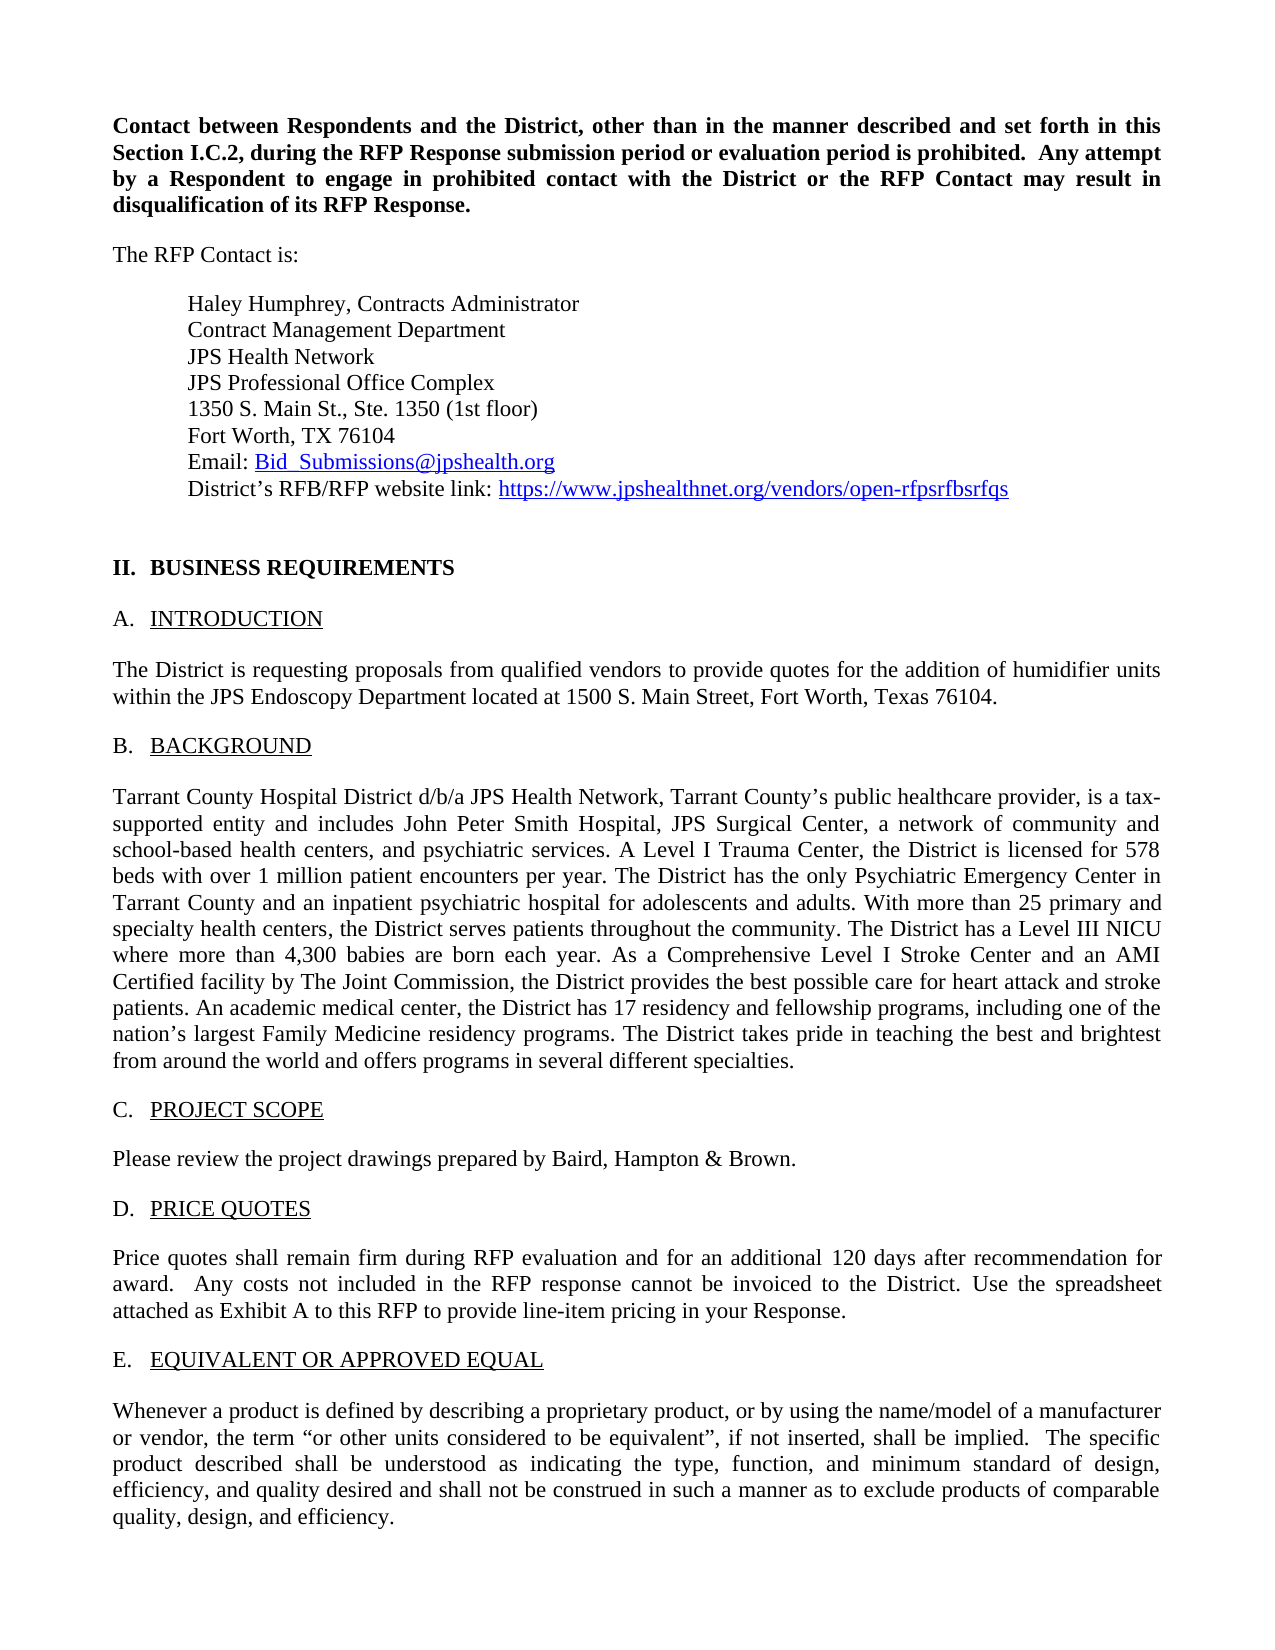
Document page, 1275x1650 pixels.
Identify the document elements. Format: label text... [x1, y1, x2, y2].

list BACKGROUND [112, 732, 1162, 758]
text The RFP Contact is: [112, 241, 1162, 267]
list BUSINESS REQUIREMENTS [112, 554, 1162, 580]
text District’s RFB/RFP website link: https://www.jpshealthnet.org/vendors/open-rfpsrfbsrfqs [187, 474, 1162, 501]
text Price quotes shall remain firm during RFP evaluation and for an additional 120 days after recommendation for award. Any costs not included in the RFP response cannot be invoiced to the District. Use the spreadsheet attached as Exhibit A to this RFP to provide line-item pricing in your Response. [112, 1244, 1162, 1323]
text The District is requesting proposals from qualified vendors to provide quotes for the addition of humidifier units within the JPS Endoscopy Department located at 1500 S. Main Street, Fort Worth, Texas 76104. [112, 656, 1162, 709]
text JPS Professional Office Complex [187, 369, 1162, 396]
list PRICE QUOTES [112, 1195, 1162, 1221]
text Whenever a product is defined by describing a proprietary product, or by using the name/model of a manufacturer or vendor, the term “or other units considered to be equivalent”, if not inserted, shall be implied. The specific product described shall be understood as indicating the type, function, and minimum standard of design, efficiency, and quality desired and shall not be construed in such a manner as to exclude products of comparable quality, design, and efficiency. [112, 1397, 1162, 1529]
list Please review the project drawings prepared by Baird, Hampton & Brown. [112, 1145, 1162, 1172]
list EQUIVALENT OR APPROVED EQUAL [112, 1346, 1162, 1372]
text Tarrant County Hospital District d/b/a JPS Health Network, Tarrant County’s public healthcare provider, is a tax-supported entity and includes John Peter Smith Hospital, JPS Surgical Center, a network of community and school-based health centers, and psychiatric services. A Level I Trauma Center, the District is licensed for 578 beds with over 1 million patient encounters per year. The District has the only Psychiatric Emergency Center in Tarrant County and an inpatient psychiatric hospital for adolescents and adults. With more than 25 primary and specialty health centers, the District serves patients throughout the community. The District has a Level III NICU where more than 4,300 babies are born each year. As a Comprehensive Level I Stroke Center and an AMI Certified facility by The Joint Commission, the District provides the best possible care for heart attack and stroke patients. An academic medical center, the District has 17 residency and fellowship programs, including one of the nation’s largest Family Medicine residency programs. The District takes pride in teaching the best and brightest from around the world and offers programs in several different specialties. [112, 783, 1162, 1073]
list PROJECT SCOPE [112, 1096, 1162, 1122]
text 1350 S. Main St., Ste. 1350 (1st floor) [187, 396, 1162, 422]
list INTRODUCTION [112, 605, 1162, 631]
text Email: Bid_Submissions@jpshealth.org [187, 448, 1162, 474]
text Contract Management Department [187, 316, 1162, 343]
text Contact between Respondents and the District, other than in the manner described and set forth in this Section I.C.2, during the RFP Response submission period or evaluation period is prohibited. Any attempt by a Respondent to engage in prohibited contact with the District or the RFP Contact may result in disqualification of its RFP Response. [112, 112, 1162, 218]
text Fort Worth, TX 76104 [187, 422, 1162, 448]
text Haley Humphrey, Contracts Administrator [187, 290, 1162, 316]
text JPS Health Network [187, 343, 1162, 369]
